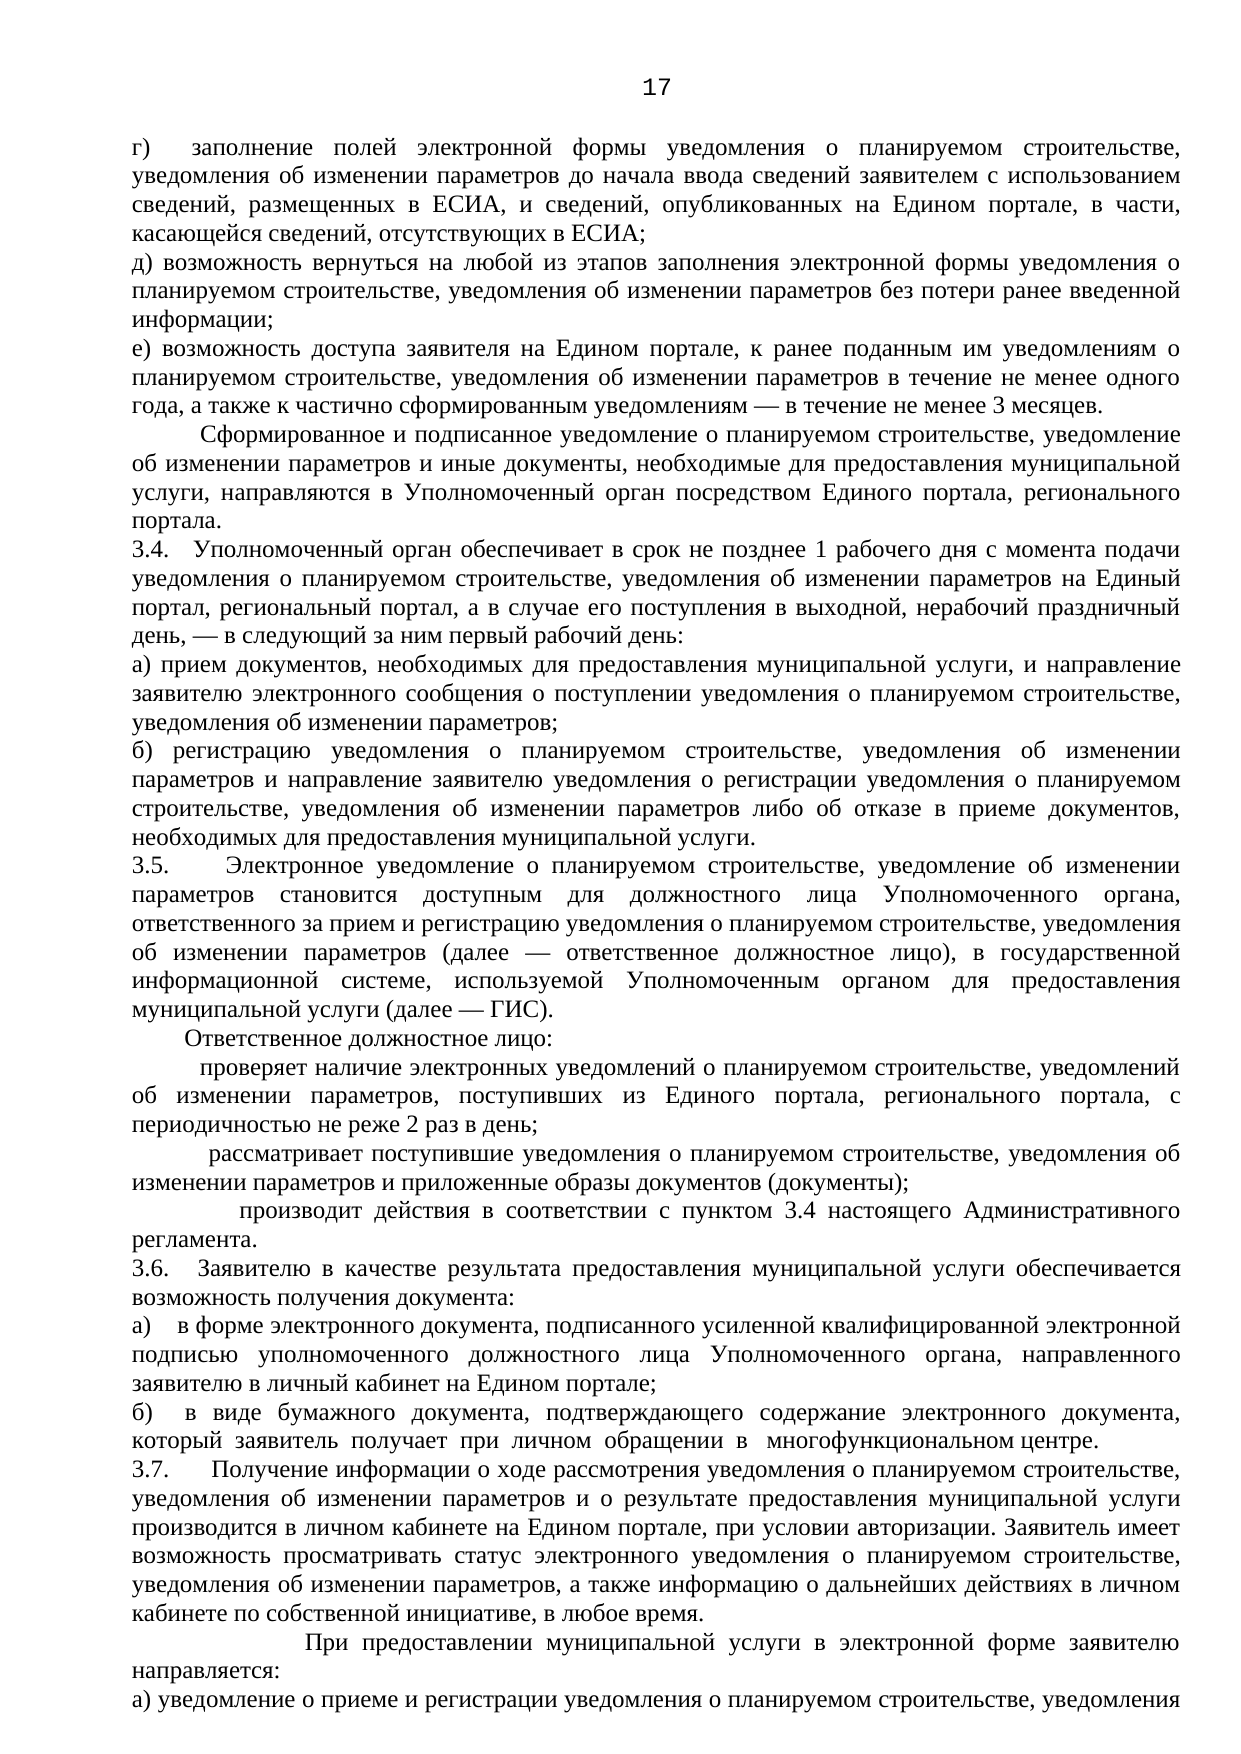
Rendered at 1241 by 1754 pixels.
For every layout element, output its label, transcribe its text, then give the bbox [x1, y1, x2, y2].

text Сформированное и подписанное уведомление о планируемом строительстве, уведомление об изменении параметров и иные документы, необходимые для предоставления муниципальной услуги, направляются в Уполномоченный орган посредством Единого портала, регионального портала. [132, 419, 1182, 534]
text проверяет наличие электронных уведомлений о планируемом строительстве, уведомлений об изменении параметров, поступивших из Единого портала, регионального портала, с периодичностью не реже 2 раз в день; [132, 1052, 1182, 1138]
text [132, 1684, 1182, 1713]
list 3.5. Электронное уведомление о планируемом строительстве, уведомление об изменении параметров становится доступным для должностного лица Уполномоченного органа, ответственного за прием и регистрацию уведомления о планируемом строительстве, уведомления об изменении параметров (далее — ответственное должностное лицо), в государственной информационной системе, используемой Уполномоченным органом для предоставления муниципальной услуги (далее — ГИС). [132, 850, 1182, 1023]
list 3.6. Заявителю в качестве результата предоставления муниципальной услуги обеспечивается возможность получения документа: [132, 1253, 1182, 1310]
text Ответственное должностное лицо: [132, 1023, 1182, 1052]
text г) заполнение полей электронной формы уведомления о планируемом строительстве, уведомления об изменении параметров до начала ввода сведений заявителем с использованием сведений, размещенных в ЕСИА, и сведений, опубликованных на Едином портале, в части, касающейся сведений, отсутствующих в ЕСИА; [132, 132, 1182, 247]
text е) возможность доступа заявителя на Едином портале, к ранее поданным им уведомлениям о планируемом строительстве, уведомления об изменении параметров в течение не менее одного года, а также к частично сформированным уведомлениям — в течение не менее 3 месяцев. [132, 333, 1182, 419]
text При предоставлении муниципальной услуги в электронной форме заявителю направляется: [132, 1627, 1182, 1684]
text рассматривает поступившие уведомления о планируемом строительстве, уведомления об изменении параметров и приложенные образы документов (документы); [132, 1138, 1182, 1195]
list 3.4. Уполномоченный орган обеспечивает в срок не позднее 1 рабочего дня с момента подачи уведомления о планируемом строительстве, уведомления об изменении параметров на Единый портал, региональный портал, а в случае его поступления в выходной, нерабочий праздничный день, — в следующий за ним первый рабочий день: [132, 534, 1182, 649]
text б) в виде бумажного документа, подтверждающего содержание электронного документа, который заявитель получает при личном обращении в многофункциональном центре. [132, 1397, 1182, 1454]
text б) регистрацию уведомления о планируемом строительстве, уведомления об изменении параметров и направление заявителю уведомления о регистрации уведомления о планируемом строительстве, уведомления об изменении параметров либо об отказе в приеме документов, необходимых для предоставления муниципальной услуги. [132, 735, 1182, 850]
text 3.7. Получение информации о ходе рассмотрения уведомления о планируемом строительстве, уведомления об изменении параметров и о результате предоставления муниципальной услуги производится в личном кабинете на Едином портале, при условии авторизации. Заявитель имеет возможность просматривать статус электронного уведомления о планируемом строительстве, уведомления об изменении параметров, а также информацию о дальнейших действиях в личном кабинете по собственной инициативе, в любое время. [132, 1454, 1182, 1627]
text д) возможность вернуться на любой из этапов заполнения электронной формы уведомления о планируемом строительстве, уведомления об изменении параметров без потери ранее введенной информации; [132, 247, 1182, 333]
text а) прием документов, необходимых для предоставления муниципальной услуги, и направление заявителю электронного сообщения о поступлении уведомления о планируемом строительстве, уведомления об изменении параметров; [132, 649, 1182, 735]
text производит действия в соответствии с пунктом 3.4 настоящего Административного регламента. [132, 1195, 1182, 1253]
text а) в форме электронного документа, подписанного усиленной квалифицированной электронной подписью уполномоченного должностного лица Уполномоченного органа, направленного заявителю в личный кабинет на Едином портале; [132, 1310, 1182, 1397]
